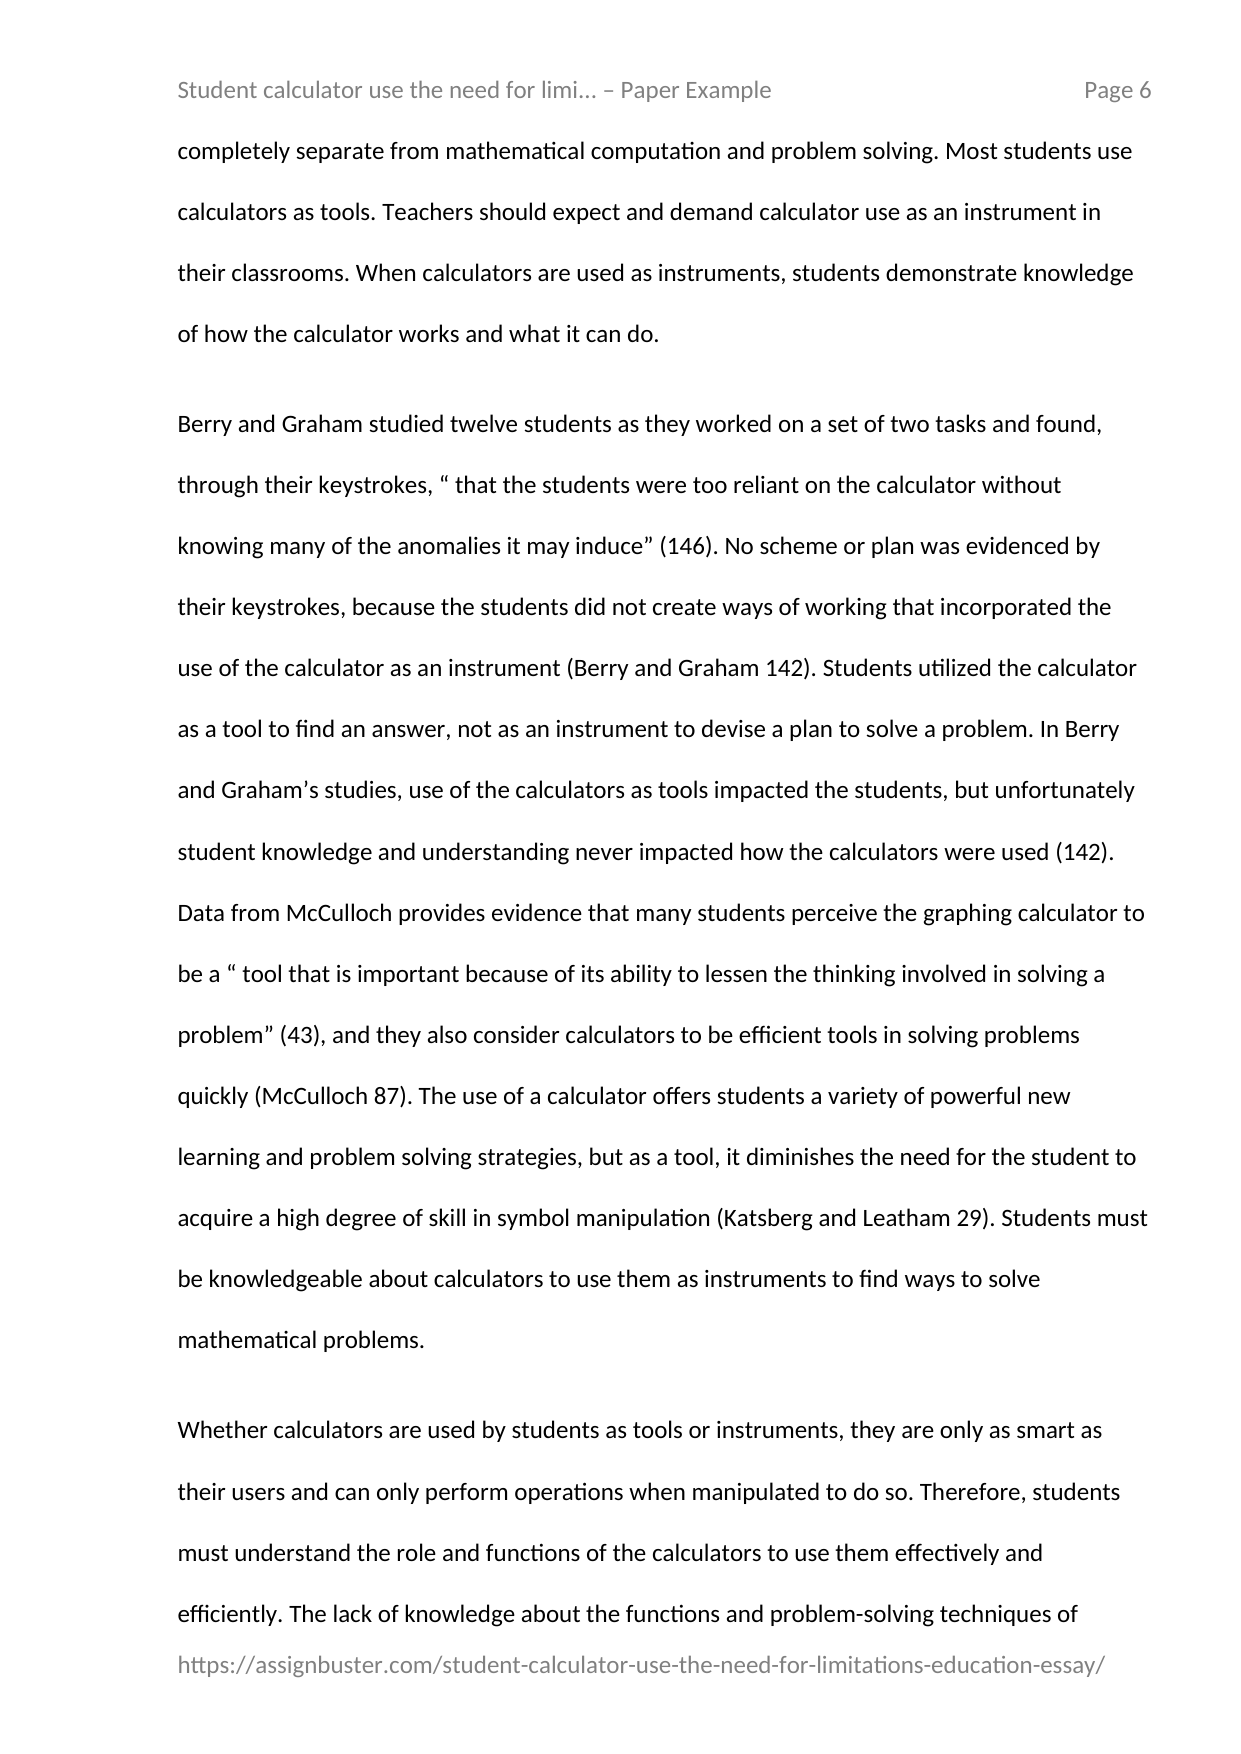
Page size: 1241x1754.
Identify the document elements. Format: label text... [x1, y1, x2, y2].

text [177, 135, 1152, 348]
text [177, 1414, 1152, 1628]
text Berry and Graham studied twelve students as they worked on a set of two tasks and found, through their keystrokes, “ that the students were too reliant on the calculator without knowing many of the anomalies it may induce” (146). No scheme or plan was evidenced by their keystrokes, because the students did not create ways of working that incorporated the use of the calculator as an instrument (Berry and Graham 142). Students utilized the calculator as a tool to find an answer, not as an instrument to devise a plan to solve a problem. In Berry and Graham’s studies, use of the calculators as tools impacted the students, but unfortunately student knowledge and understanding never impacted how the calculators were used (142). Data from McCulloch provides evidence that many students perceive the graphing calculator to be a “ tool that is important because of its ability to lessen the thinking involved in solving a problem” (43), and they also consider calculators to be efficient tools in solving problems quickly (McCulloch 87). The use of a calculator offers students a variety of powerful new learning and problem solving strategies, but as a tool, it diminishes the need for the student to acquire a high degree of skill in symbol manipulation (Katsberg and Leatham 29). Students must be knowledgeable about calculators to use them as instruments to find ways to solve mathematical problems. [177, 408, 1152, 1354]
